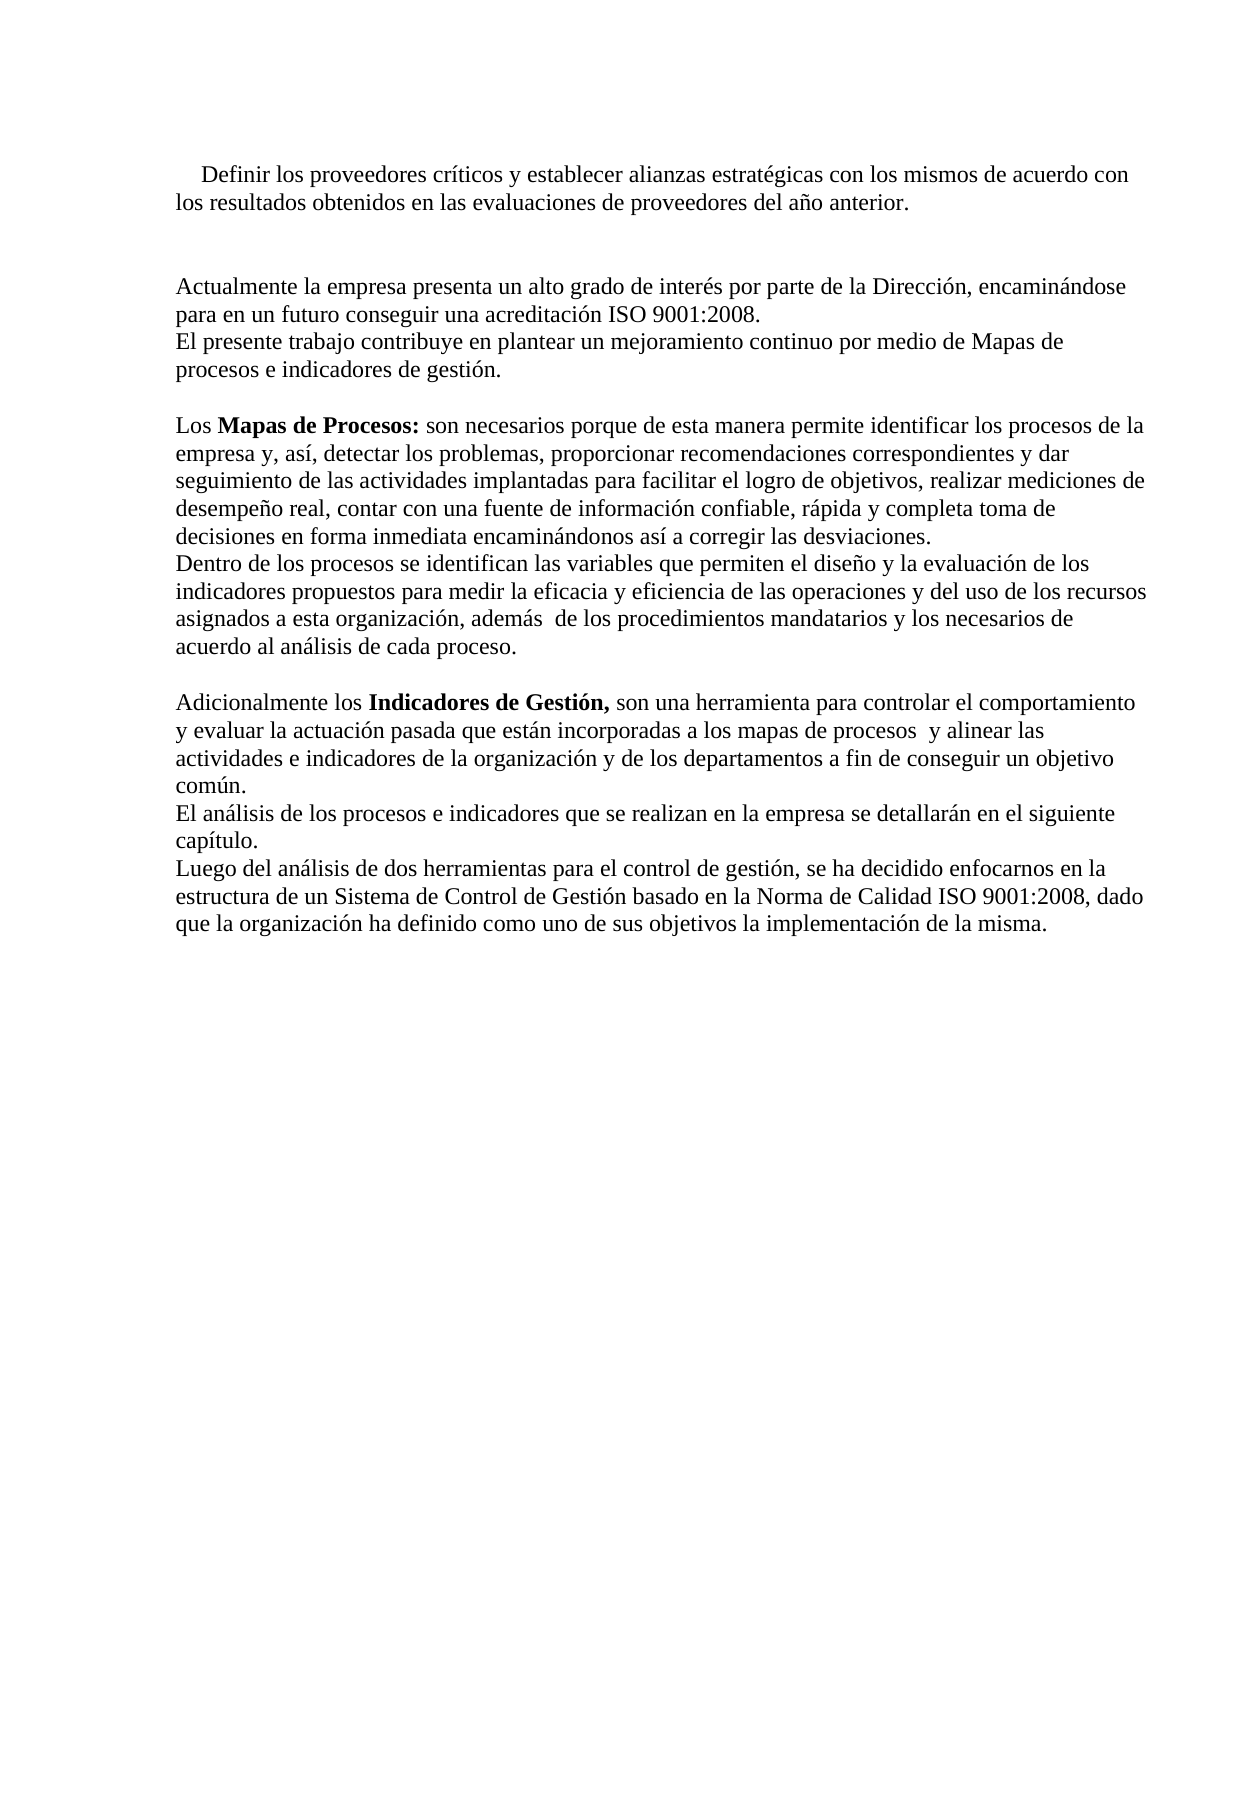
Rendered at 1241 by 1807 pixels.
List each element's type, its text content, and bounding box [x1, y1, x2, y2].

text Actualmente la empresa presenta un alto grado de interés por parte de la Dirección, encaminándose para en un futuro conseguir una acreditación ISO 9001:2008. [175, 272, 1152, 327]
text Adicionalmente los Indicadores de Gestión, son una herramienta para controlar el comportamiento y evaluar la actuación pasada que están incorporadas a los mapas de procesos y alinear las actividades e indicadores de la organización y de los departamentos a fin de conseguir un objetivo común. [175, 688, 1152, 799]
text  Definir los proveedores críticos y establecer alianzas estratégicas con los mismos de acuerdo con los resultados obtenidos en las evaluaciones de proveedores del año anterior. [175, 161, 1152, 216]
text Los Mapas de Procesos: son necesarios porque de esta manera permite identificar los procesos de la empresa y, así, detectar los problemas, proporcionar recomendaciones correspondientes y dar seguimiento de las actividades implantadas para facilitar el logro de objetivos, realizar mediciones de desempeño real, contar con una fuente de información confiable, rápida y completa toma de decisiones en forma inmediata encaminándonos así a corregir las desviaciones. [175, 411, 1152, 549]
text Dentro de los procesos se identifican las variables que permiten el diseño y la evaluación de los indicadores propuestos para medir la eficacia y eficiencia de las operaciones y del uso de los recursos asignados a esta organización, además de los procedimientos mandatarios y los necesarios de acuerdo al análisis de cada proceso. [175, 549, 1152, 660]
text El análisis de los procesos e indicadores que se realizan en la empresa se detallarán en el siguiente capítulo. [175, 799, 1152, 854]
text Luego del análisis de dos herramientas para el control de gestión, se ha decidido enfocarnos en la estructura de un Sistema de Control de Gestión basado en la Norma de Calidad ISO 9001:2008, dado que la organización ha definido como uno de sus objetivos la implementación de la misma. [175, 854, 1152, 937]
text El presente trabajo contribuye en plantear un mejoramiento continuo por medio de Mapas de procesos e indicadores de gestión. [175, 327, 1152, 382]
